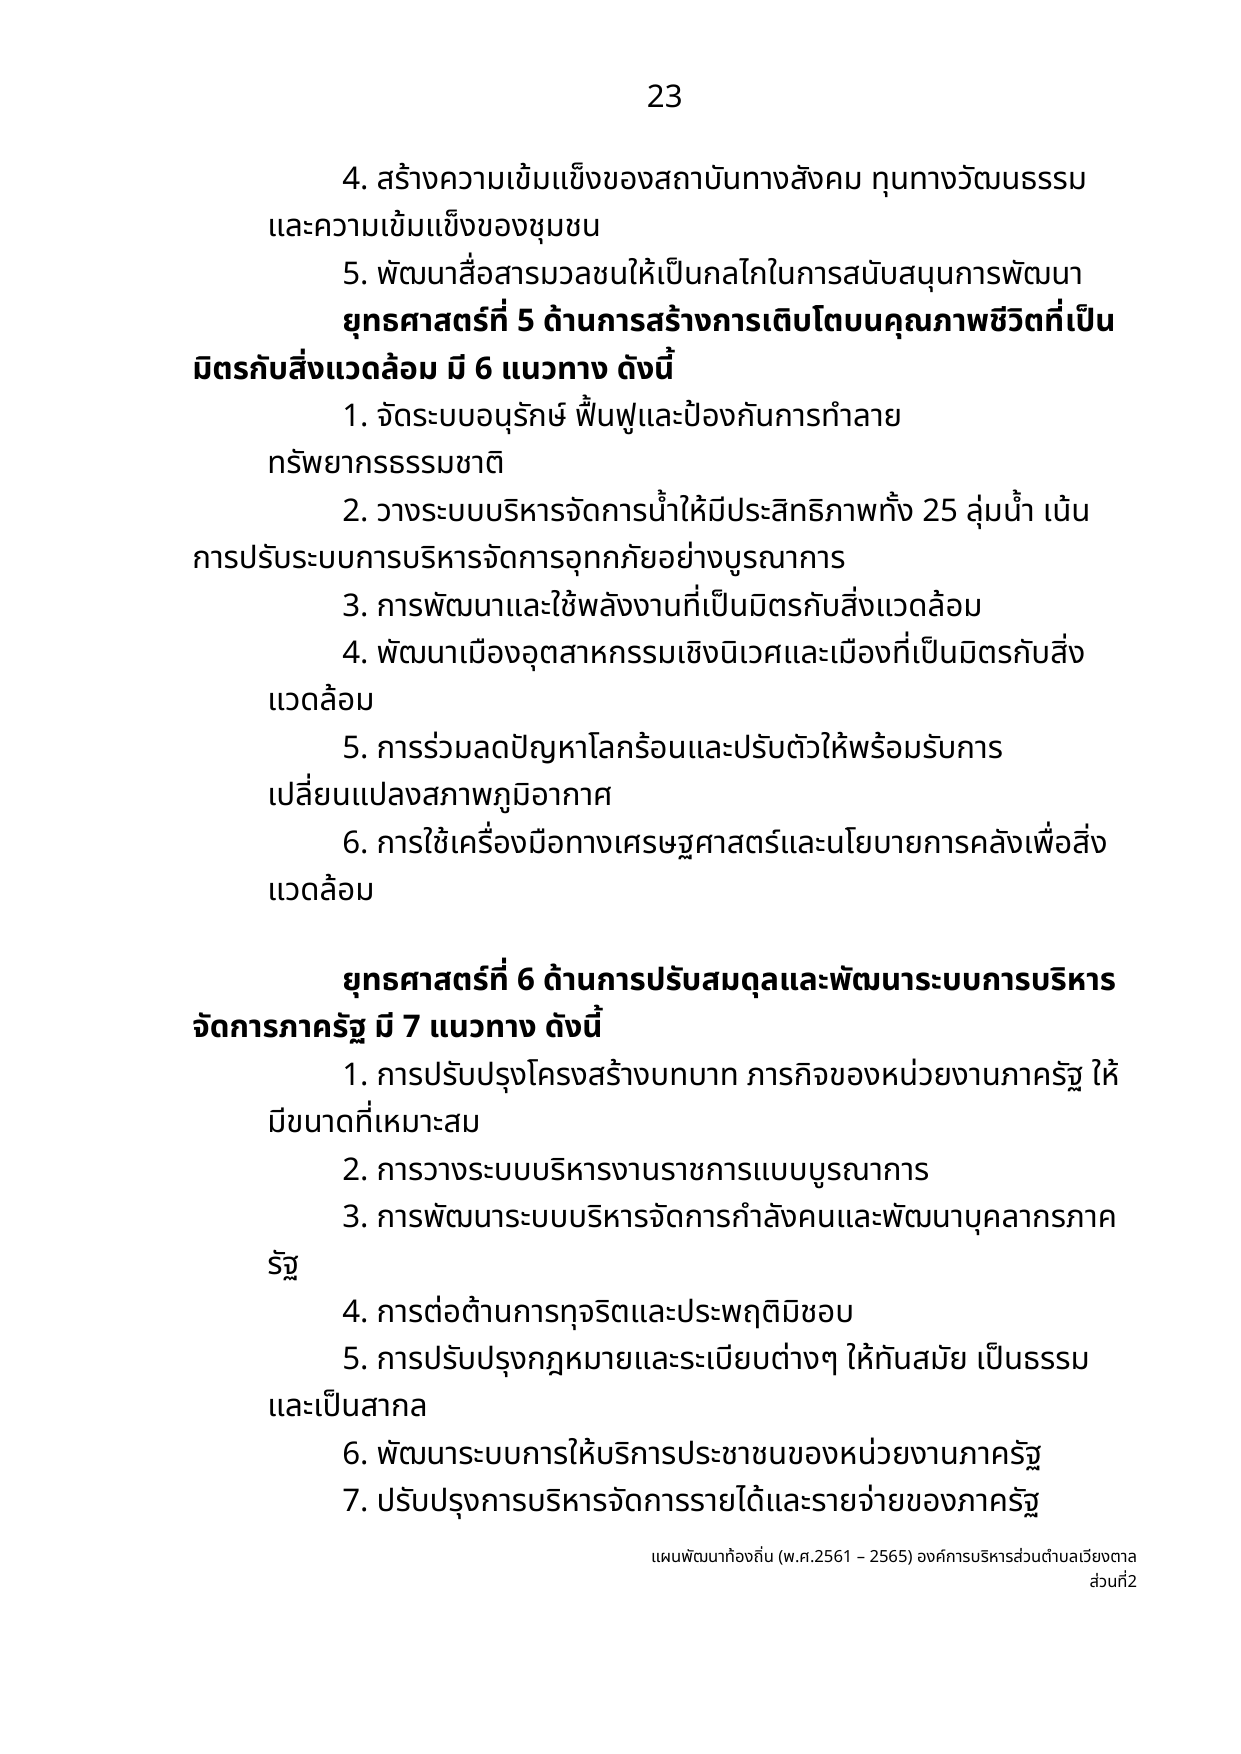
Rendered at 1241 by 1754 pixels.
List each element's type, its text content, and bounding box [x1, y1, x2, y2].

text 4. พัฒนาเมืองอุตสาหกรรมเชิงนิเวศและเมืองที่เป็นมิตรกับสิ่งแวดล้อม [267, 630, 1137, 725]
text 2. การวางระบบบริหารงานราชการแบบบูรณาการ [267, 1147, 1137, 1194]
text 3. การพัฒนาระบบบริหารจัดการกำลังคนและพัฒนาบุคลากรภาครัฐ [267, 1194, 1137, 1289]
text 5. การร่วมลดปัญหาโลกร้อนและปรับตัวให้พร้อมรับการเปลี่ยนแปลงสภาพภูมิอากาศ [267, 725, 1137, 819]
text 2. วางระบบบริหารจัดการน้ำให้มีประสิทธิภาพทั้ง 25 ลุ่มน้ำ เน้นการปรับระบบการบริหารจัดการอุทกภัยอย่างบูรณาการ [192, 488, 1137, 583]
text 1. การปรับปรุงโครงสร้างบทบาท ภารกิจของหน่วยงานภาครัฐ ให้มีขนาดที่เหมาะสม [267, 1052, 1137, 1147]
text 5. พัฒนาสื่อสารมวลชนให้เป็นกลไกในการสนับสนุนการพัฒนา [267, 251, 1137, 298]
text 1. จัดระบบอนุรักษ์ ฟื้นฟูและป้องกันการทำลายทรัพยากรธรรมชาติ [267, 393, 1137, 488]
text 6. การใช้เครื่องมือทางเศรษฐศาสตร์และนโยบายการคลังเพื่อสิ่งแวดล้อม [267, 819, 1137, 914]
text 3. การพัฒนาและใช้พลังงานที่เป็นมิตรกับสิ่งแวดล้อม [267, 583, 1137, 630]
text 5. การปรับปรุงกฎหมายและระเบียบต่างๆ ให้ทันสมัย เป็นธรรม และเป็นสากล [267, 1336, 1137, 1431]
text 4. สร้างความเข้มแข็งของสถาบันทางสังคม ทุนทางวัฒนธรรม และความเข้มแข็งของชุมชน [267, 156, 1137, 251]
text ยุทธศาสตร์ที่ 6 ด้านการปรับสมดุลและพัฒนาระบบการบริหารจัดการภาครัฐ มี 7 แนวทาง ดังนี้ [192, 957, 1137, 1052]
text 4. การต่อต้านการทุจริตและประพฤติมิชอบ [267, 1289, 1137, 1336]
text 7. ปรับปรุงการบริหารจัดการรายได้และรายจ่ายของภาครัฐ [267, 1478, 1137, 1526]
text ยุทธศาสตร์ที่ 5 ด้านการสร้างการเติบโตบนคุณภาพชีวิตที่เป็นมิตรกับสิ่งแวดล้อม มี 6 แนวทาง ดังนี้ [192, 298, 1137, 393]
text 6. พัฒนาระบบการให้บริการประชาชนของหน่วยงานภาครัฐ [267, 1431, 1137, 1478]
